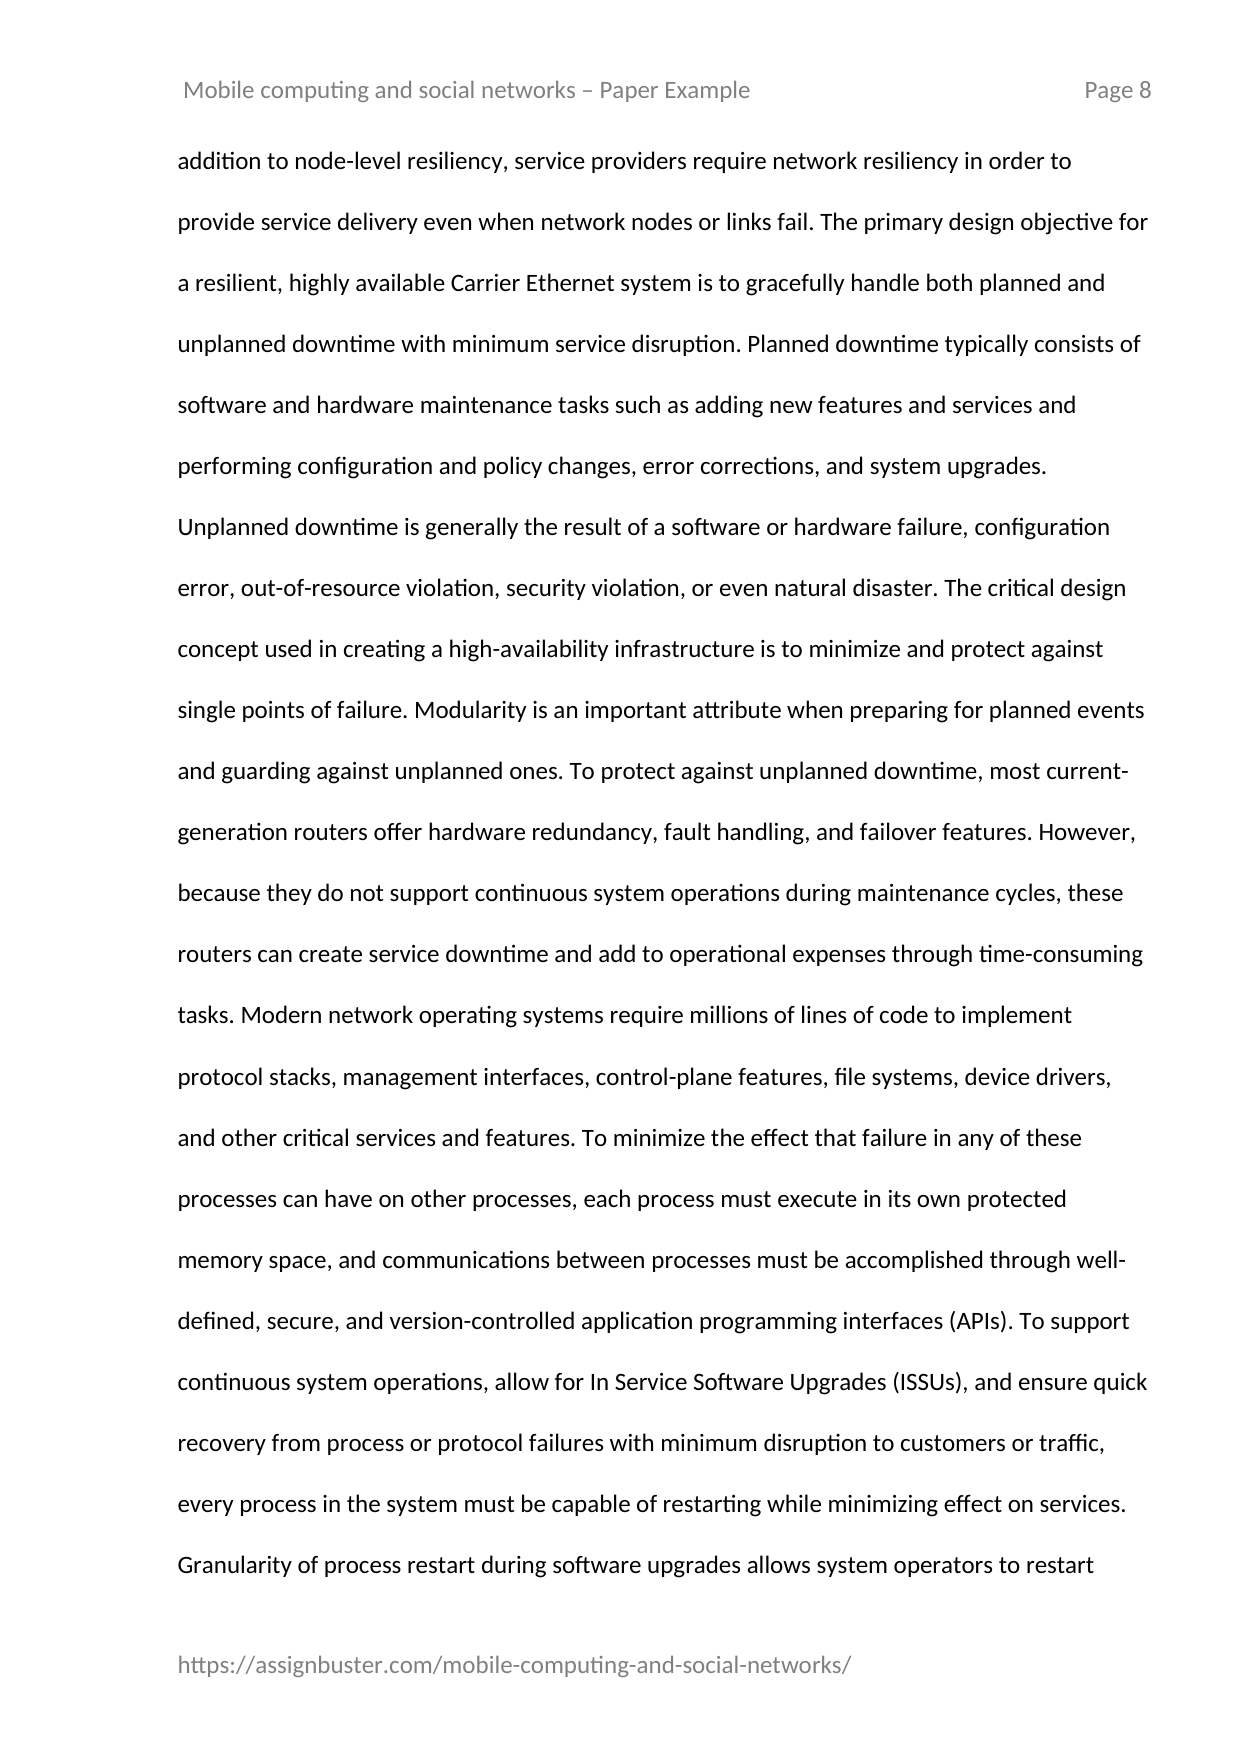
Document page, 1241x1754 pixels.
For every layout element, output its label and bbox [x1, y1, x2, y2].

text [177, 145, 1152, 1579]
